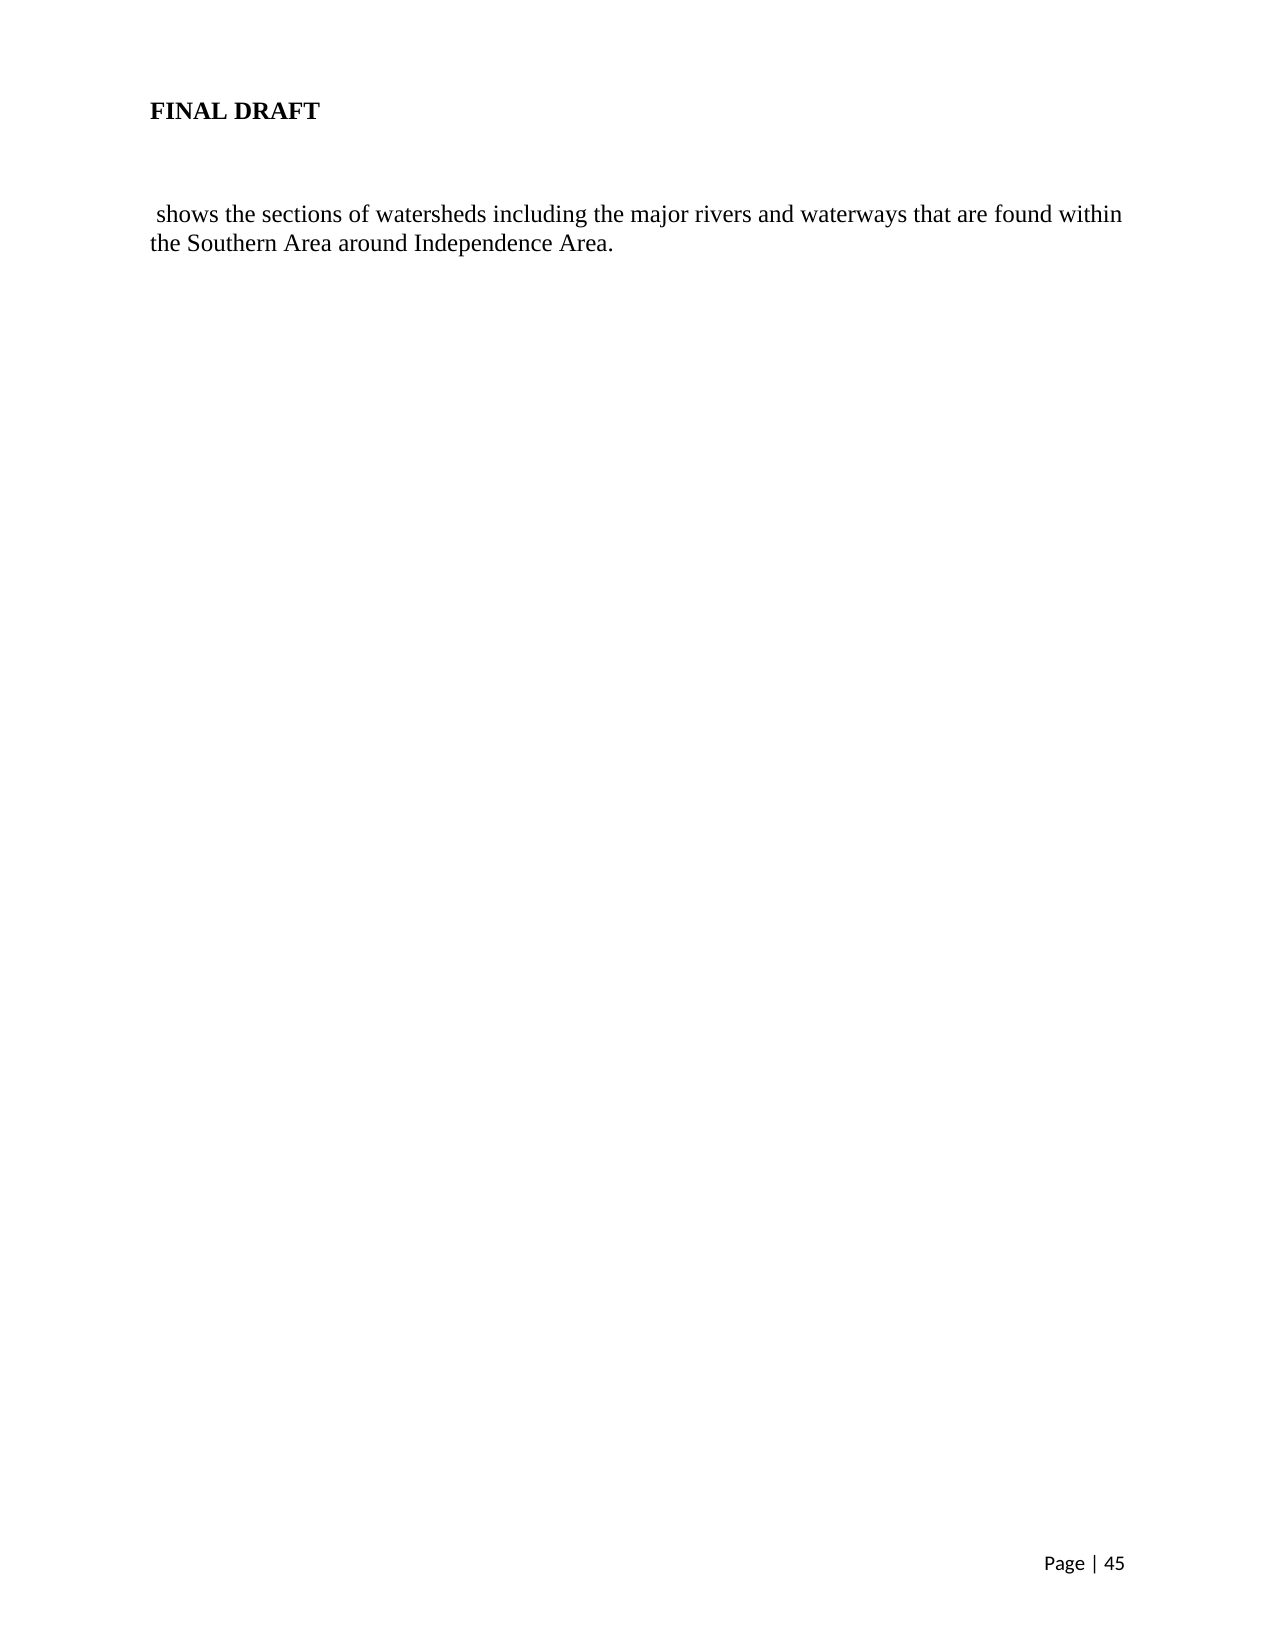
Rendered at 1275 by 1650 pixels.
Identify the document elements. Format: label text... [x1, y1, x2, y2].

text Figure 14 shows the sections of watersheds including the major rivers and waterways that are found within the Southern Area around Independence Area. [150, 199, 1125, 257]
